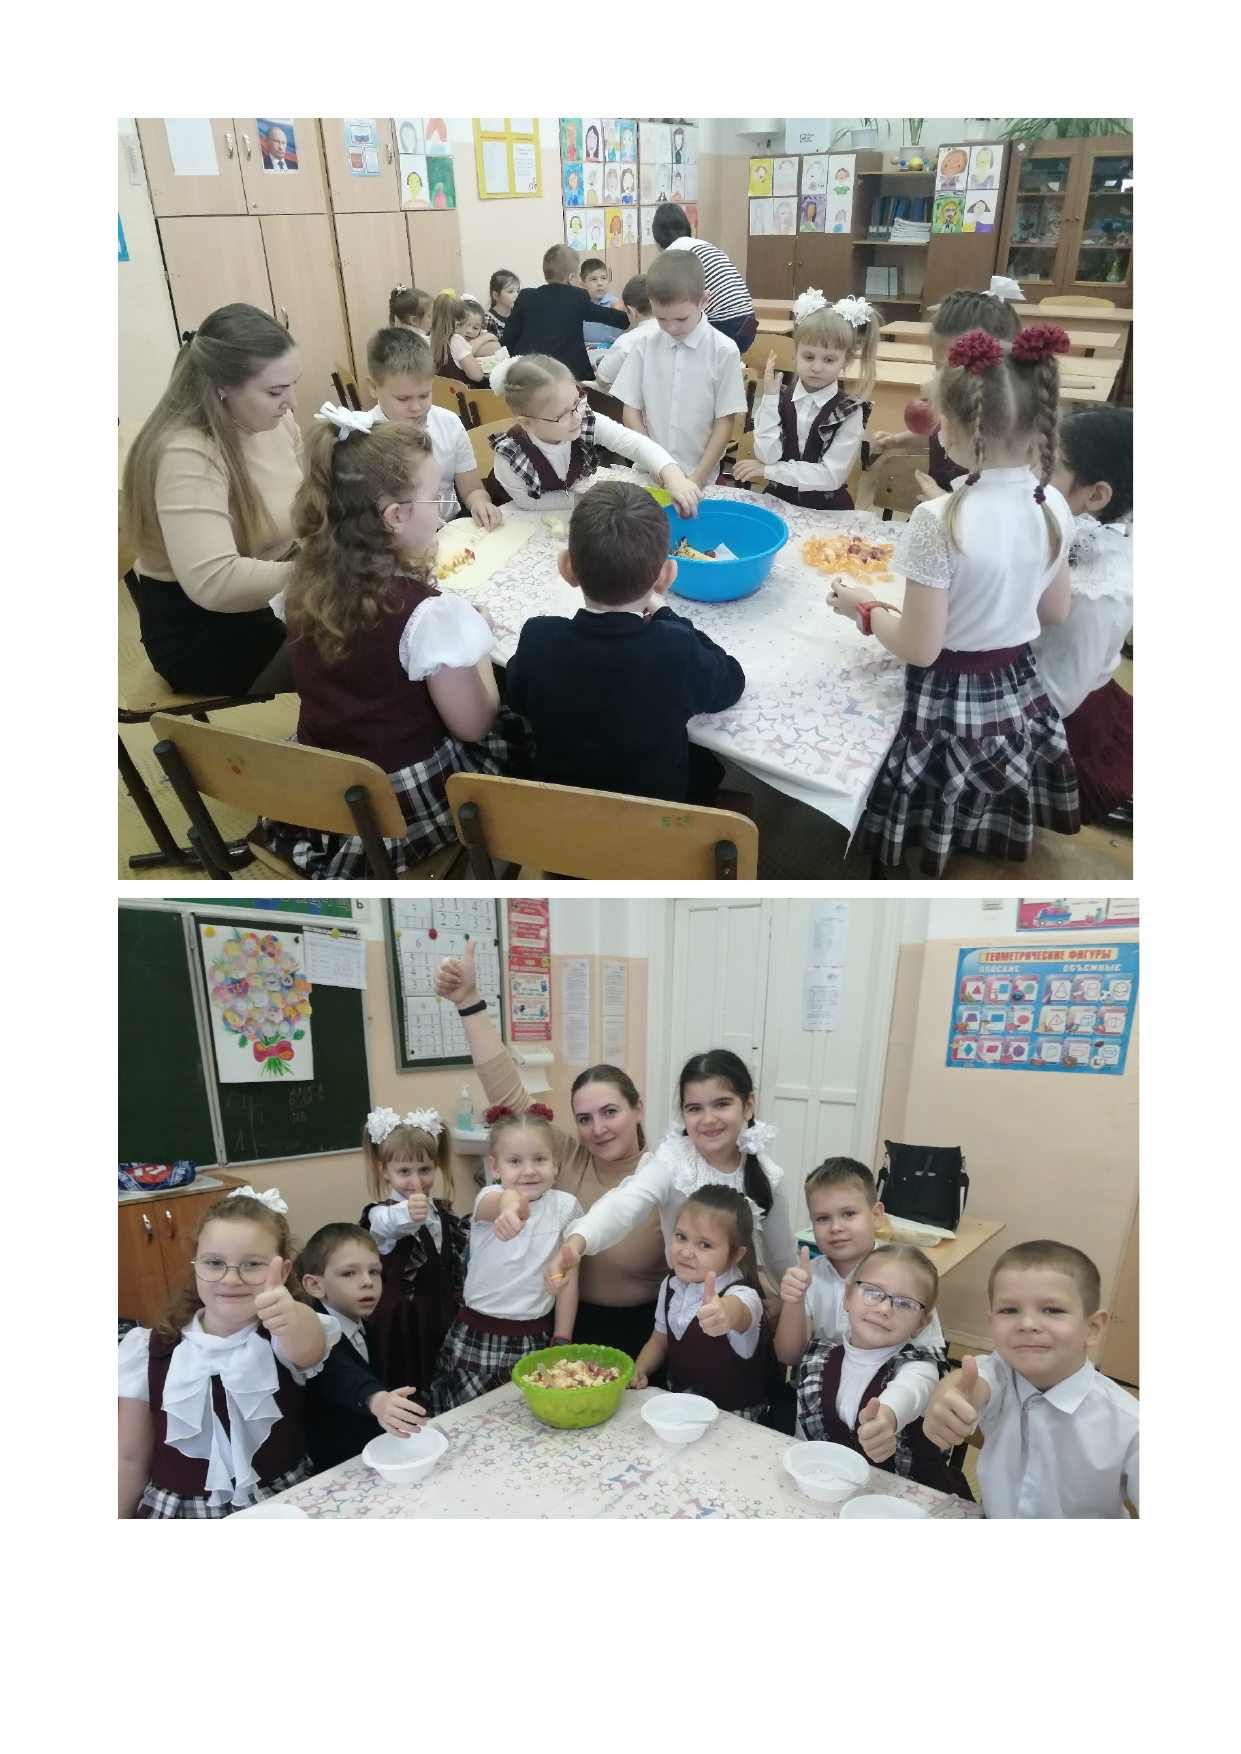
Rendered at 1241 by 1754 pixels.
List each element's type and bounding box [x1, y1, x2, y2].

picture [118, 898, 1140, 1519]
picture [118, 118, 1134, 880]
